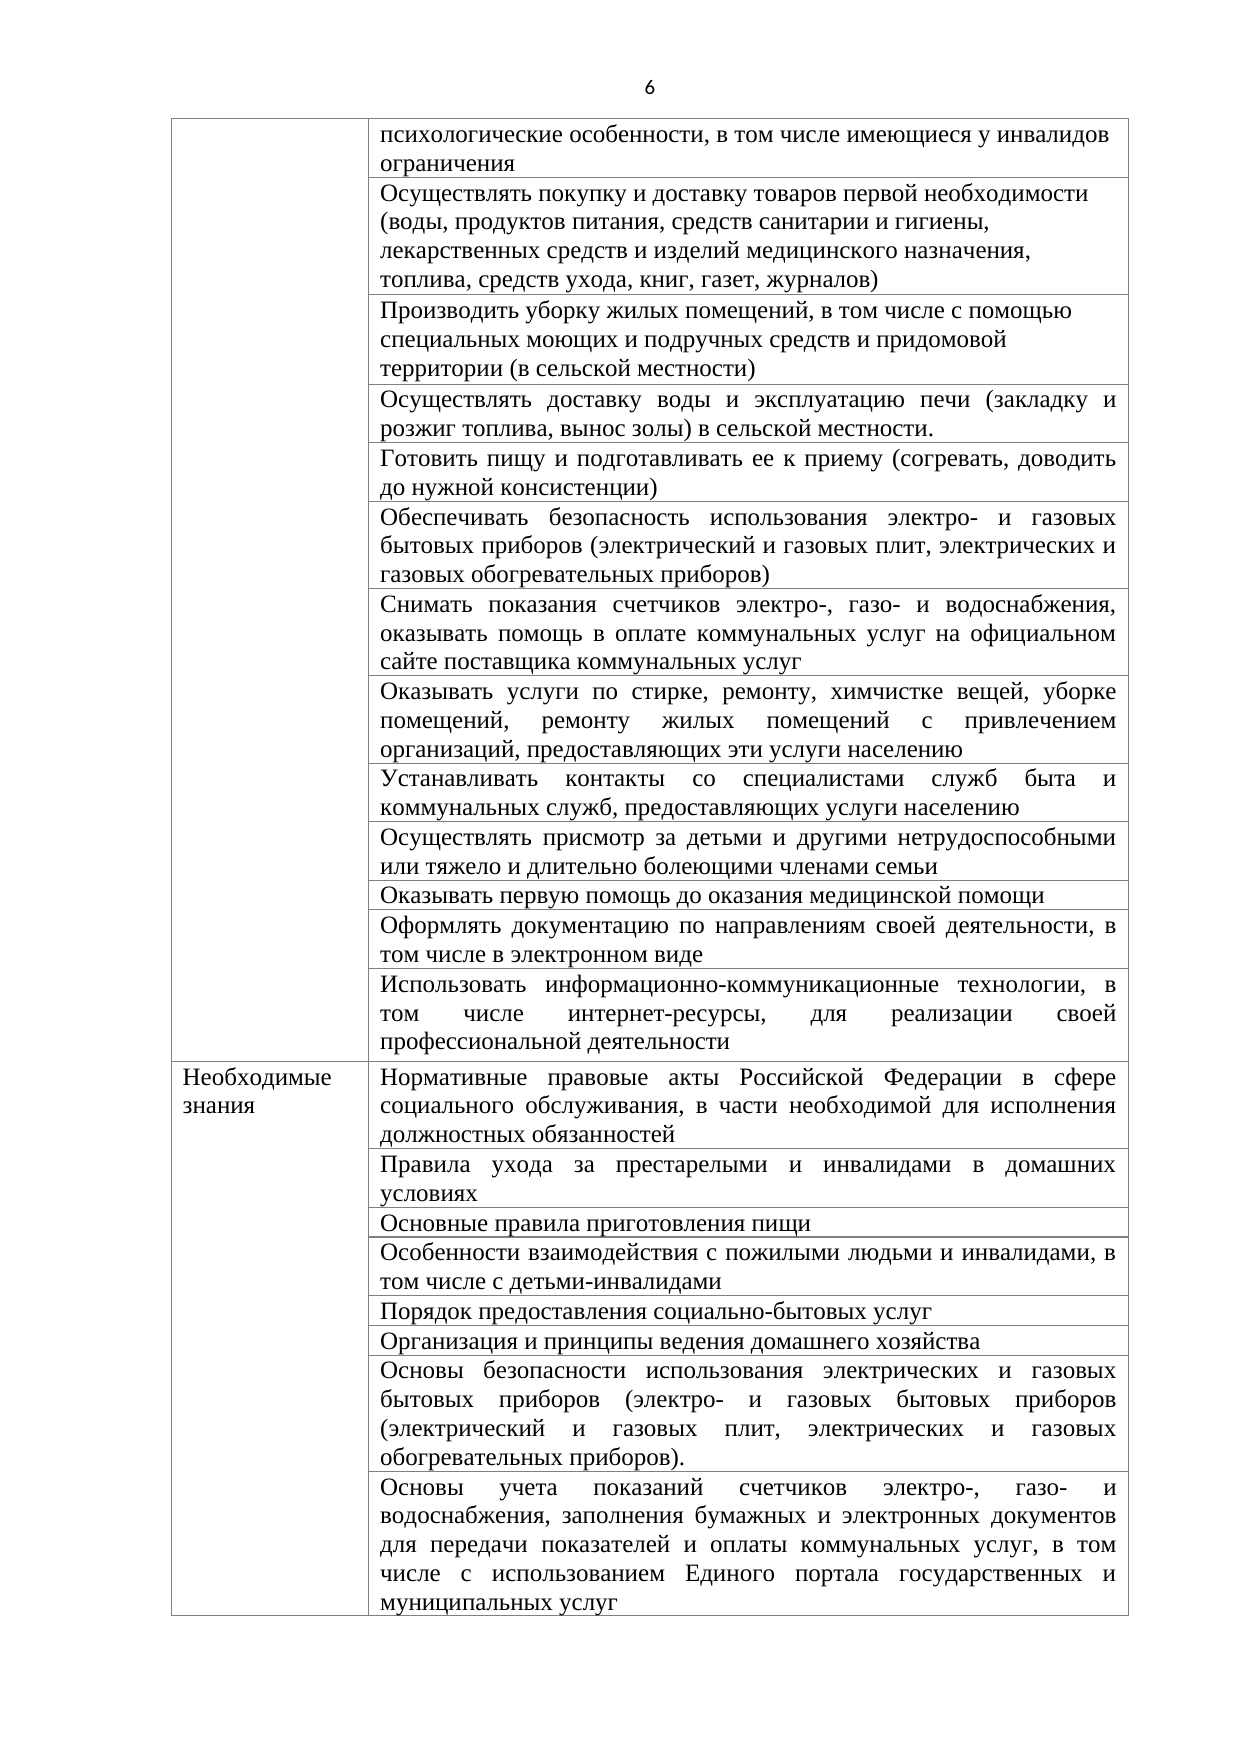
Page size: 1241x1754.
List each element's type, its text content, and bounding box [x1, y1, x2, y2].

table_cell Правила ухода за престарелыми и инвалидами в домашних условиях [369, 1149, 1128, 1207]
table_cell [369, 119, 1128, 177]
table_cell Нормативные правовые акты Российской Федерации в сфере социального обслуживания, в части необходимой для исполнения должностных обязанностей [369, 1062, 1128, 1148]
table_cell Особенности взаимодействия с пожилыми людьми и инвалидами, в том числе с детьми-инвалидами [369, 1238, 1128, 1295]
table_cell Основы безопасности использования электрических и газовых бытовых приборов (электро- и газовых бытовых приборов (электрический и газовых плит, электрических и газовых обогревательных приборов). [369, 1356, 1128, 1471]
table_cell Осуществлять покупку и доставку товаров первой необходимости (воды, продуктов питания, средств санитарии и гигиены, лекарственных средств и изделий медицинского назначения, топлива, средств ухода, книг, газет, журналов) [369, 178, 1128, 294]
table_cell Оформлять документацию по направлениям своей деятельности, в том числе в электронном виде [369, 910, 1128, 968]
table_cell Организация и принципы ведения домашнего хозяйства [369, 1326, 1128, 1354]
table_cell Оказывать услуги по стирке, ремонту, химчистке вещей, уборке помещений, ремонту жилых помещений с привлечением организаций, предоставляющих эти услуги населению [369, 676, 1128, 762]
table_cell Обеспечивать безопасность использования электро- и газовых бытовых приборов (электрический и газовых плит, электрических и газовых обогревательных приборов) [369, 502, 1128, 588]
table_cell Основные правила приготовления пищи [369, 1208, 1128, 1236]
table_cell Производить уборку жилых помещений, в том числе с помощью специальных моющих и подручных средств и придомовой территории (в сельской местности) [369, 295, 1128, 383]
table_cell Порядок предоставления социально-бытовых услуг [369, 1296, 1128, 1325]
table_cell Готовить пищу и подготавливать ее к приему (согревать, доводить до нужной консистенции) [369, 443, 1128, 501]
table_cell Осуществлять доставку воды и эксплуатацию печи (закладку и розжиг топлива, вынос золы) в сельской местности. [369, 385, 1128, 442]
table_cell Снимать показания счетчиков электро-, газо- и водоснабжения, оказывать помощь в оплате коммунальных услуг на официальном сайте поставщика коммунальных услуг [369, 589, 1128, 675]
table_cell Основы учета показаний счетчиков электро-, газо- и водоснабжения, заполнения бумажных и электронных документов для передачи показателей и оплаты коммунальных услуг, в том числе с использованием Единого портала государственных и муниципальных услуг [369, 1472, 1128, 1615]
table_cell Необходимые знания [172, 1062, 368, 1615]
table_cell Осуществлять присмотр за детьми и другими нетрудоспособными или тяжело и длительно болеющими членами семьи [369, 822, 1128, 879]
table_cell Использовать информационно-коммуникационные технологии, в том числе интернет-ресурсы, для реализации своей профессиональной деятельности [369, 969, 1128, 1061]
table_cell Оказывать первую помощь до оказания медицинской помощи [369, 881, 1128, 909]
table_cell Устанавливать контакты со специалистами служб быта и коммунальных служб, предоставляющих услуги населению [369, 764, 1128, 821]
